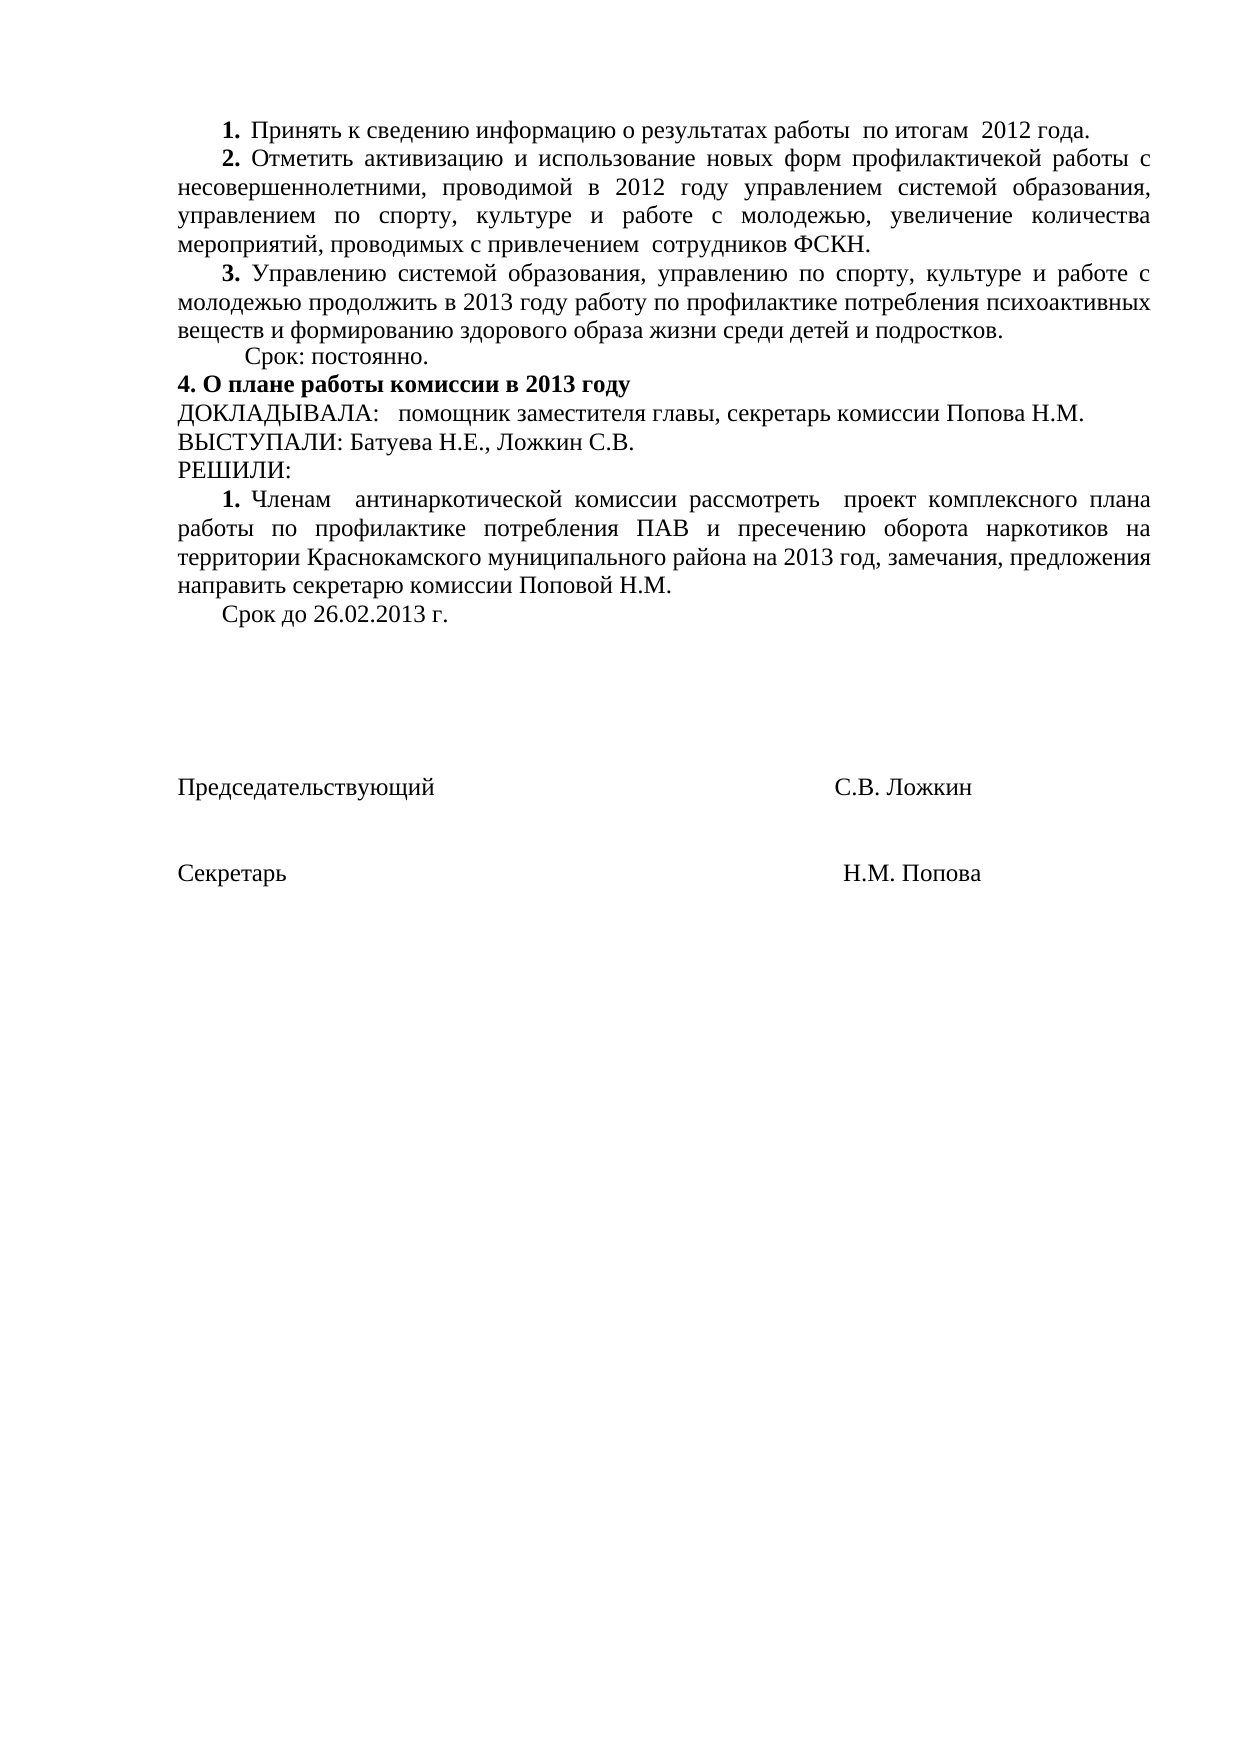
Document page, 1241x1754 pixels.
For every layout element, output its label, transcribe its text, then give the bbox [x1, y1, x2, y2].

list Председательствующий С.В. Ложкин [177, 772, 1152, 801]
text ДОКЛАДЫВАЛА: помощник заместителя главы, секретарь комиссии Попова Н.М. [177, 398, 1152, 427]
text ВЫСТУПАЛИ: Батуева Н.Е., Ложкин С.В. [177, 427, 1152, 456]
text Срок: постоянно. [244, 344, 1152, 369]
list Секретарь Н.М. Попова [177, 858, 1152, 887]
list Отметить активизацию и использование новых форм профилактичекой работы с несовершеннолетними, проводимой в 2012 году управлением системой образования, управлением по спорту, культуре и работе с молодежью, увеличение количества мероприятий, проводимых с привлечением сотрудников ФСКН. [177, 143, 1152, 258]
list Членам антинаркотической комиссии рассмотреть проект комплексного плана работы по профилактике потребления ПАВ и пресечению оборота наркотиков на территории Краснокамского муниципального района на 2013 год, замечания, предложения направить секретарю комиссии Поповой Н.М. [177, 484, 1152, 599]
text Срок до 26.02.2013 г. [222, 599, 1152, 628]
list Принять к сведению информацию о результатах работы по итогам 2012 года. [222, 118, 1152, 143]
text 4. О плане работы комиссии в 2013 году [177, 369, 1152, 398]
text РЕШИЛИ: [177, 456, 1152, 484]
list Управлению системой образования, управлению по спорту, культуре и работе с молодежью продолжить в 2013 году работу по профилактике потребления психоактивных веществ и формированию здорового образа жизни среди детей и подростков. [177, 258, 1152, 344]
